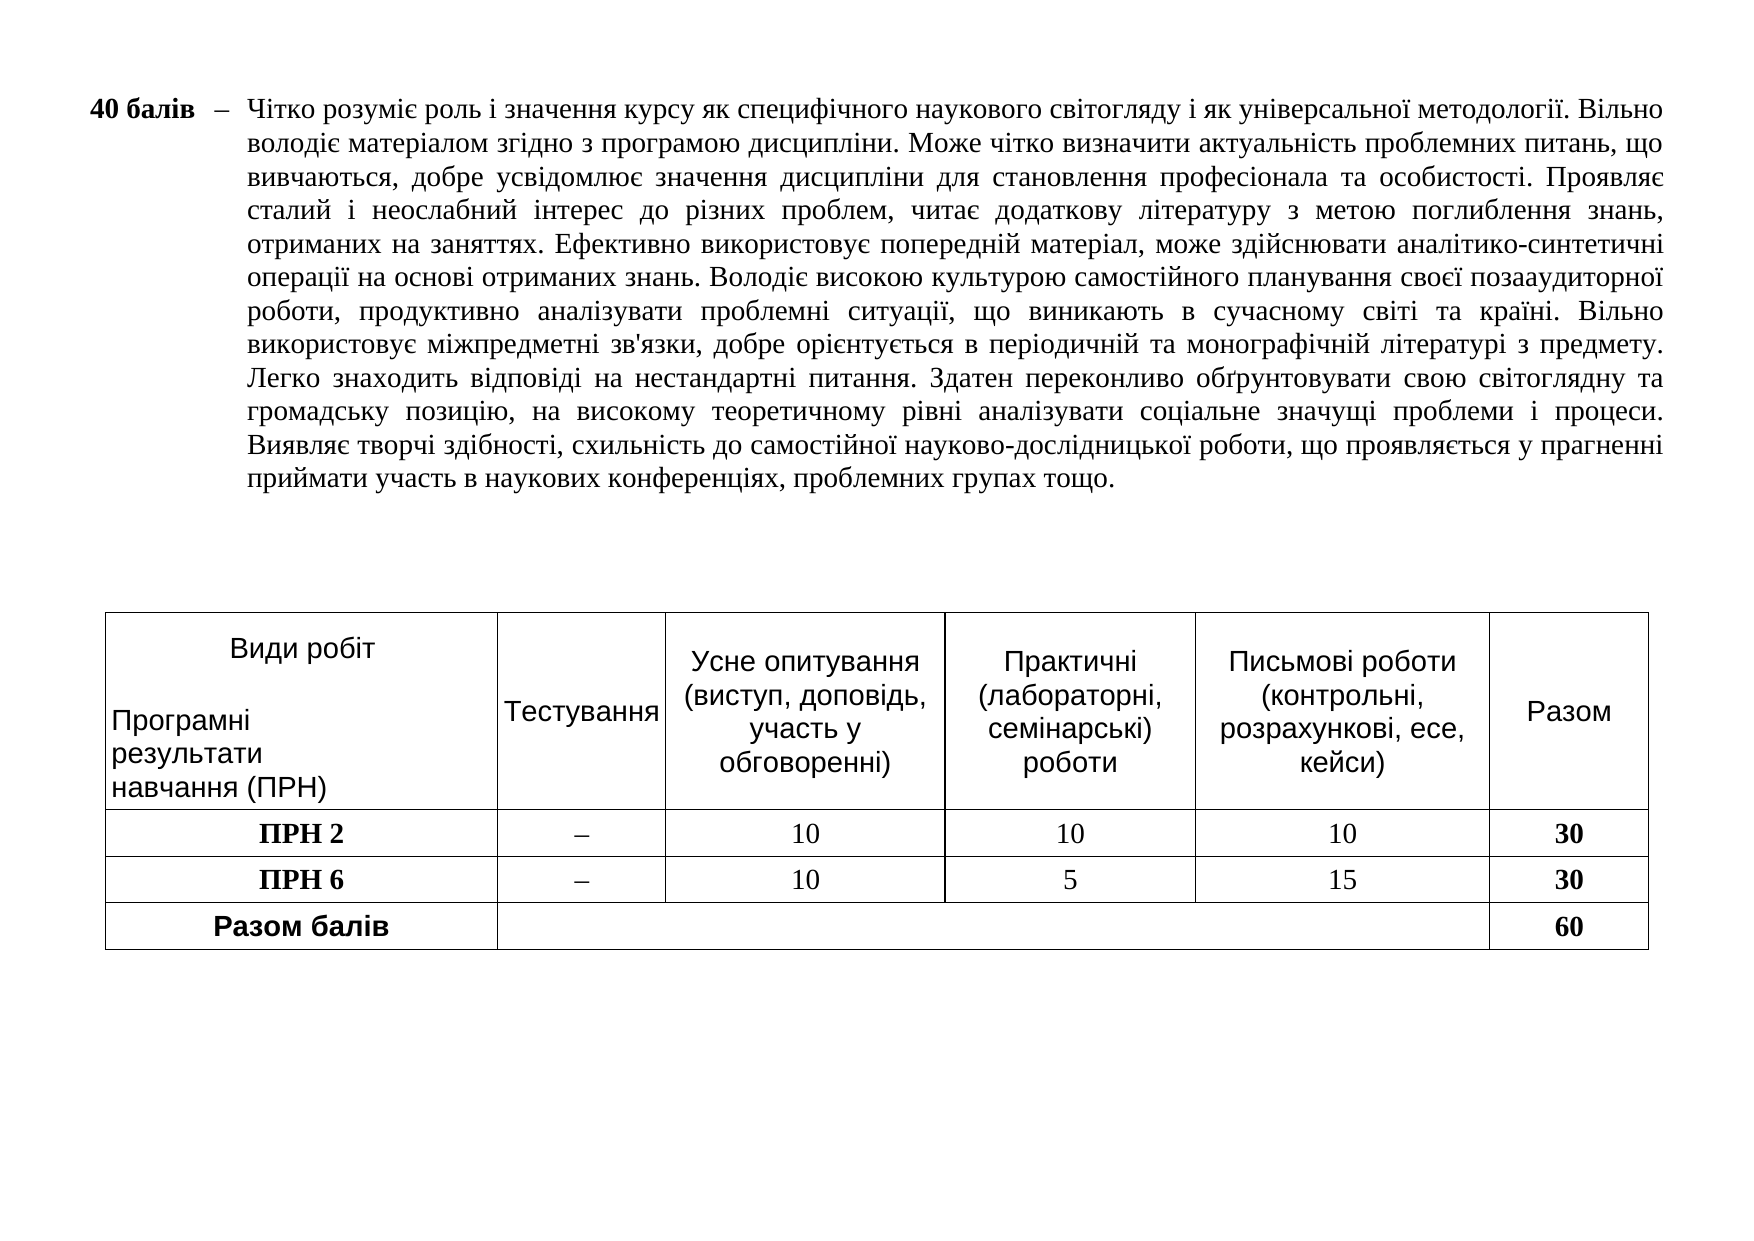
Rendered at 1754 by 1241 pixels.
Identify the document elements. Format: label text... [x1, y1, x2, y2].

table_cell Чітко розуміє роль і значення курсу як специфічного наукового світогляду і як універсальної методології. Вільно володіє матеріалом згідно з програмою дисципліни. Може чітко визначити актуальність проблемних питань, що вивчаються, добре усвідомлює значення дисципліни для становлення професіонала та особистості. Проявляє сталий і неослабний інтерес до різних проблем, читає додаткову літературу з метою поглиблення знань, отриманих на заняттях. Ефективно використовує попередній матеріал, може здійснювати аналітико-синтетичні операції на основі отриманих знань. Володіє високою культурою самостійного планування своєї позааудиторної роботи, продуктивно аналізувати проблемні ситуації, що виникають в сучасному світі та країні. Вільно використовує міжпредметні зв'язки, добре орієнтується в періодичній та монографічній літературі з предмету. Легко знаходить відповіді на нестандартні питання. Здатен переконливо обґрунтовувати свою світоглядну та громадську позицію, на високому теоретичному рівні аналізувати соціальне значущі проблеми і процеси. Виявляє творчі здібності, схильність до самостійної науково-дослідницької роботи, що проявляється у прагненні приймати участь в наукових конференціях, проблемних групах тощо. [235, 89, 1677, 497]
table_cell – [208, 89, 235, 497]
table_header Усне опитування (виступ, доповідь, участь у обговоренні) [666, 613, 944, 809]
table_header Практичні (лабораторні, семінарські) роботи [946, 613, 1195, 809]
table_cell Разом балів [106, 903, 497, 948]
table_cell 30 [1490, 810, 1648, 856]
table_cell ПРН 6 [106, 857, 497, 902]
table_cell ПРН 2 [106, 810, 497, 856]
table_header Тестування [498, 613, 665, 809]
table_cell [498, 903, 1489, 948]
table_cell 10 [666, 857, 944, 902]
table_cell 10 [666, 810, 944, 856]
table_cell 60 [1490, 903, 1648, 948]
table_cell 5 [946, 857, 1195, 902]
table_cell 10 [1196, 810, 1489, 856]
table_cell 15 [1196, 857, 1489, 902]
table_cell 30 [1490, 857, 1648, 902]
table_header Разом [1490, 613, 1648, 809]
table_header Види робіт Програмні результати навчання (ПРН) [106, 613, 497, 809]
table_cell 10 [946, 810, 1195, 856]
table_cell – [498, 810, 665, 856]
table_cell – [498, 857, 665, 902]
table_cell 40 балів [77, 89, 208, 497]
table_header Письмові роботи (контрольні, розрахункові, есе, кейси) [1196, 613, 1489, 809]
